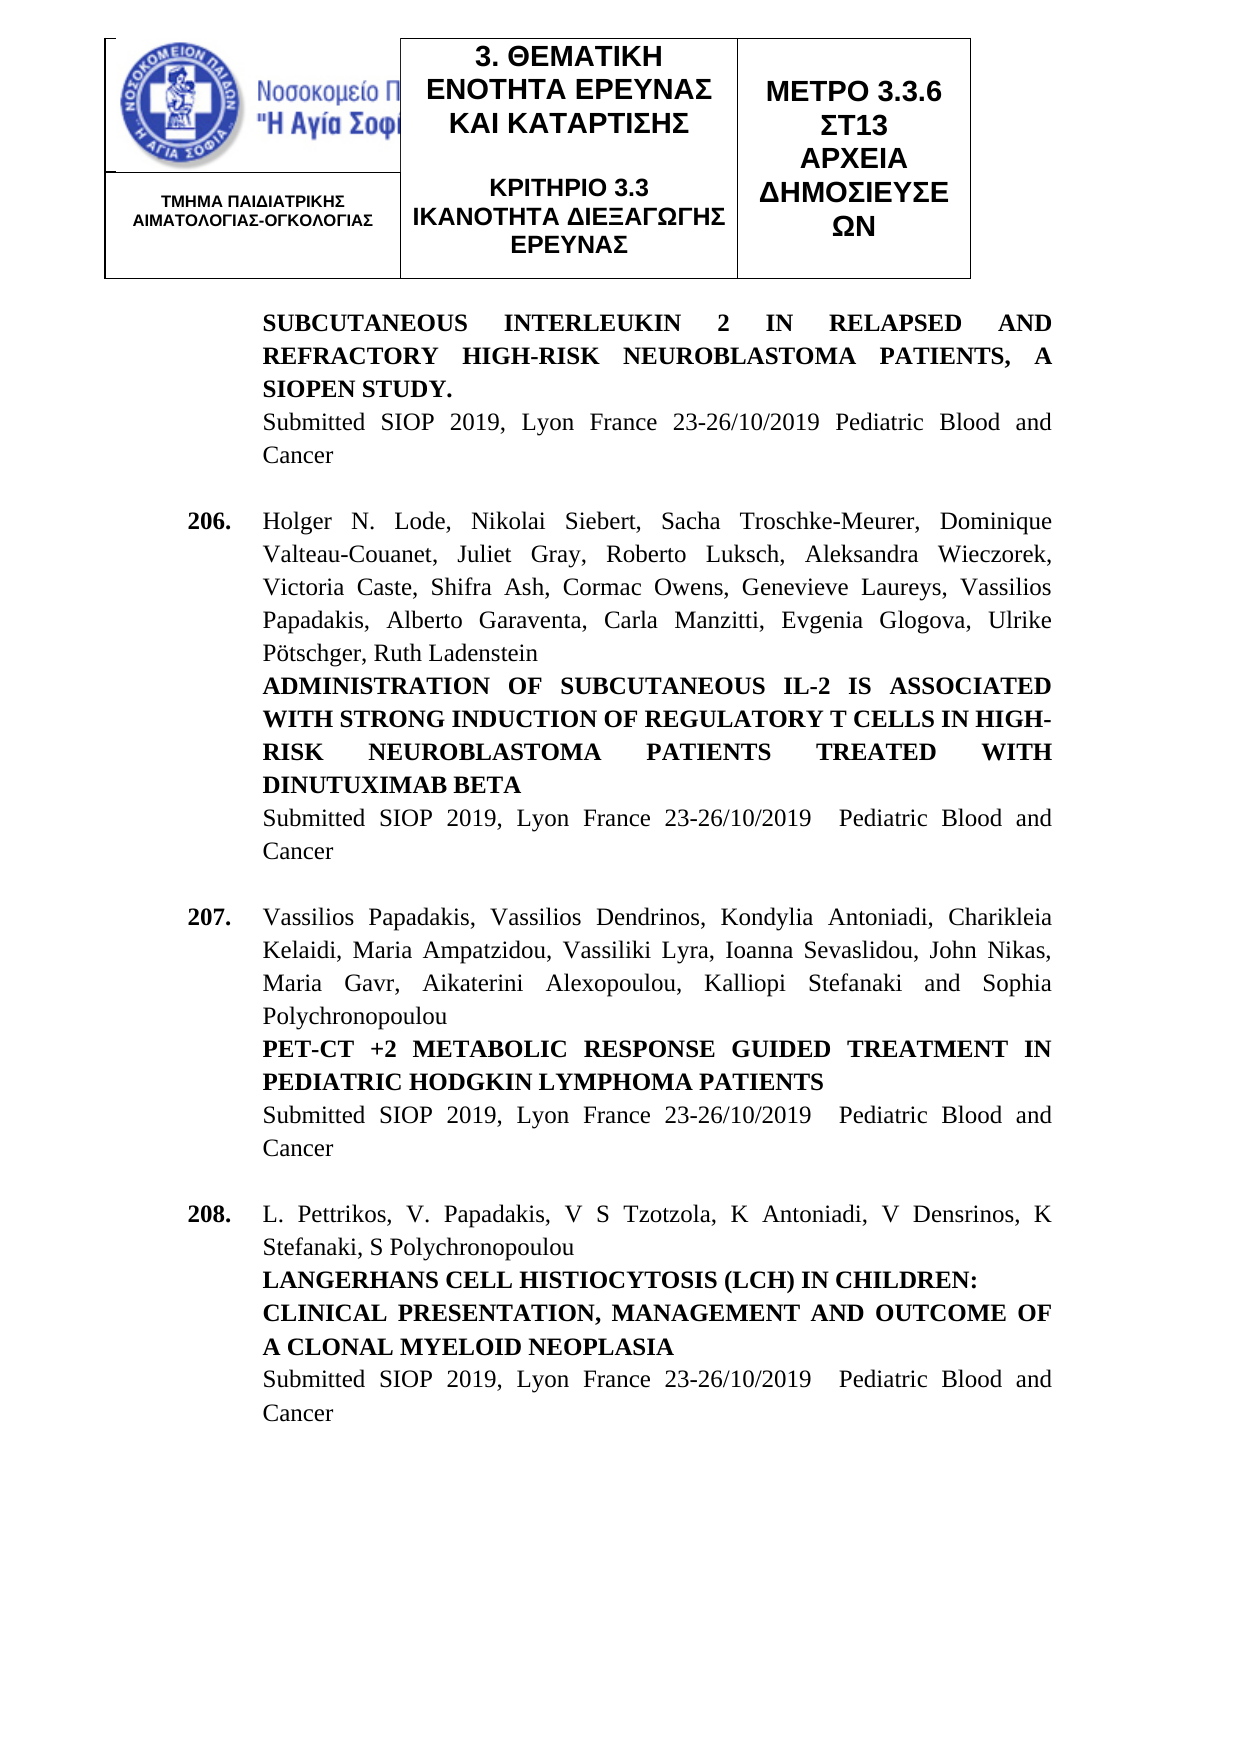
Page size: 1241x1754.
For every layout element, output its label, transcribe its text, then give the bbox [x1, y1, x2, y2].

list Submitted SIOP 2019, Lyon France 23-26/10/2019 Pediatric Blood and Cancer [262, 1364, 1053, 1426]
list LANGERHANS CELL HISTIOCYTOSIS (LCH) IN CHILDREN: [262, 1266, 1053, 1294]
list PET-CT +2 METABOLIC RESPONSE GUIDED TREATMENT IN PEDIATRIC HODGKIN LYMPHOMA PATIENTS [262, 1034, 1053, 1096]
list Submitted SIOP 2019, Lyon France 23-26/10/2019 Pediatric Blood and Cancer [262, 803, 1053, 865]
picture [116, 38, 401, 172]
list Submitted SIOP 2019, Lyon France 23-26/10/2019 Pediatric Blood and Cancer [262, 407, 1053, 469]
list Submitted SIOP 2019, Lyon France 23-26/10/2019 Pediatric Blood and Cancer [262, 1100, 1053, 1162]
list CLINICAL PRESENTATION, MANAGEMENT AND OUTCOME OF A CLONAL MYELOID NEOPLASIA [262, 1298, 1053, 1360]
list Holger N. Lode, Nikolai Siebert, Sacha Troschke-Meurer, Dominique Valteau-Couanet, Juliet Gray, Roberto Luksch, Aleksandra Wieczorek, Victoria Caste, Shifra Ash, Cormac Owens, Genevieve Laureys, Vassilios Papadakis, Alberto Garaventa, Carla Manzitti, Evgenia Glogova, Ulrike Pötschger, Ruth Ladenstein [187, 506, 1053, 667]
list ADMINISTRATION OF SUBCUTANEOUS IL-2 IS ASSOCIATED WITH STRONG INDUCTION OF REGULATORY T CELLS IN HIGH-RISK NEUROBLASTOMA PATIENTS TREATED WITH DINUTUXIMAB BETA [262, 671, 1053, 799]
list L. Pettrikos, V. Papadakis, V S Tzotzola, K Antoniadi, V Densrinos, K Stefanaki, S Polychronopoulou [187, 1199, 1053, 1261]
list Vassilios Papadakis, Vassilios Dendrinos, Kondylia Antoniadi, Charikleia Kelaidi, Maria Ampatzidou, Vassiliki Lyra, Ioanna Sevaslidou, John Nikas, Maria Gavr, Aikaterini Alexopoulou, Kalliopi Stefanaki and Sophia Polychronopoulou [187, 902, 1053, 1030]
